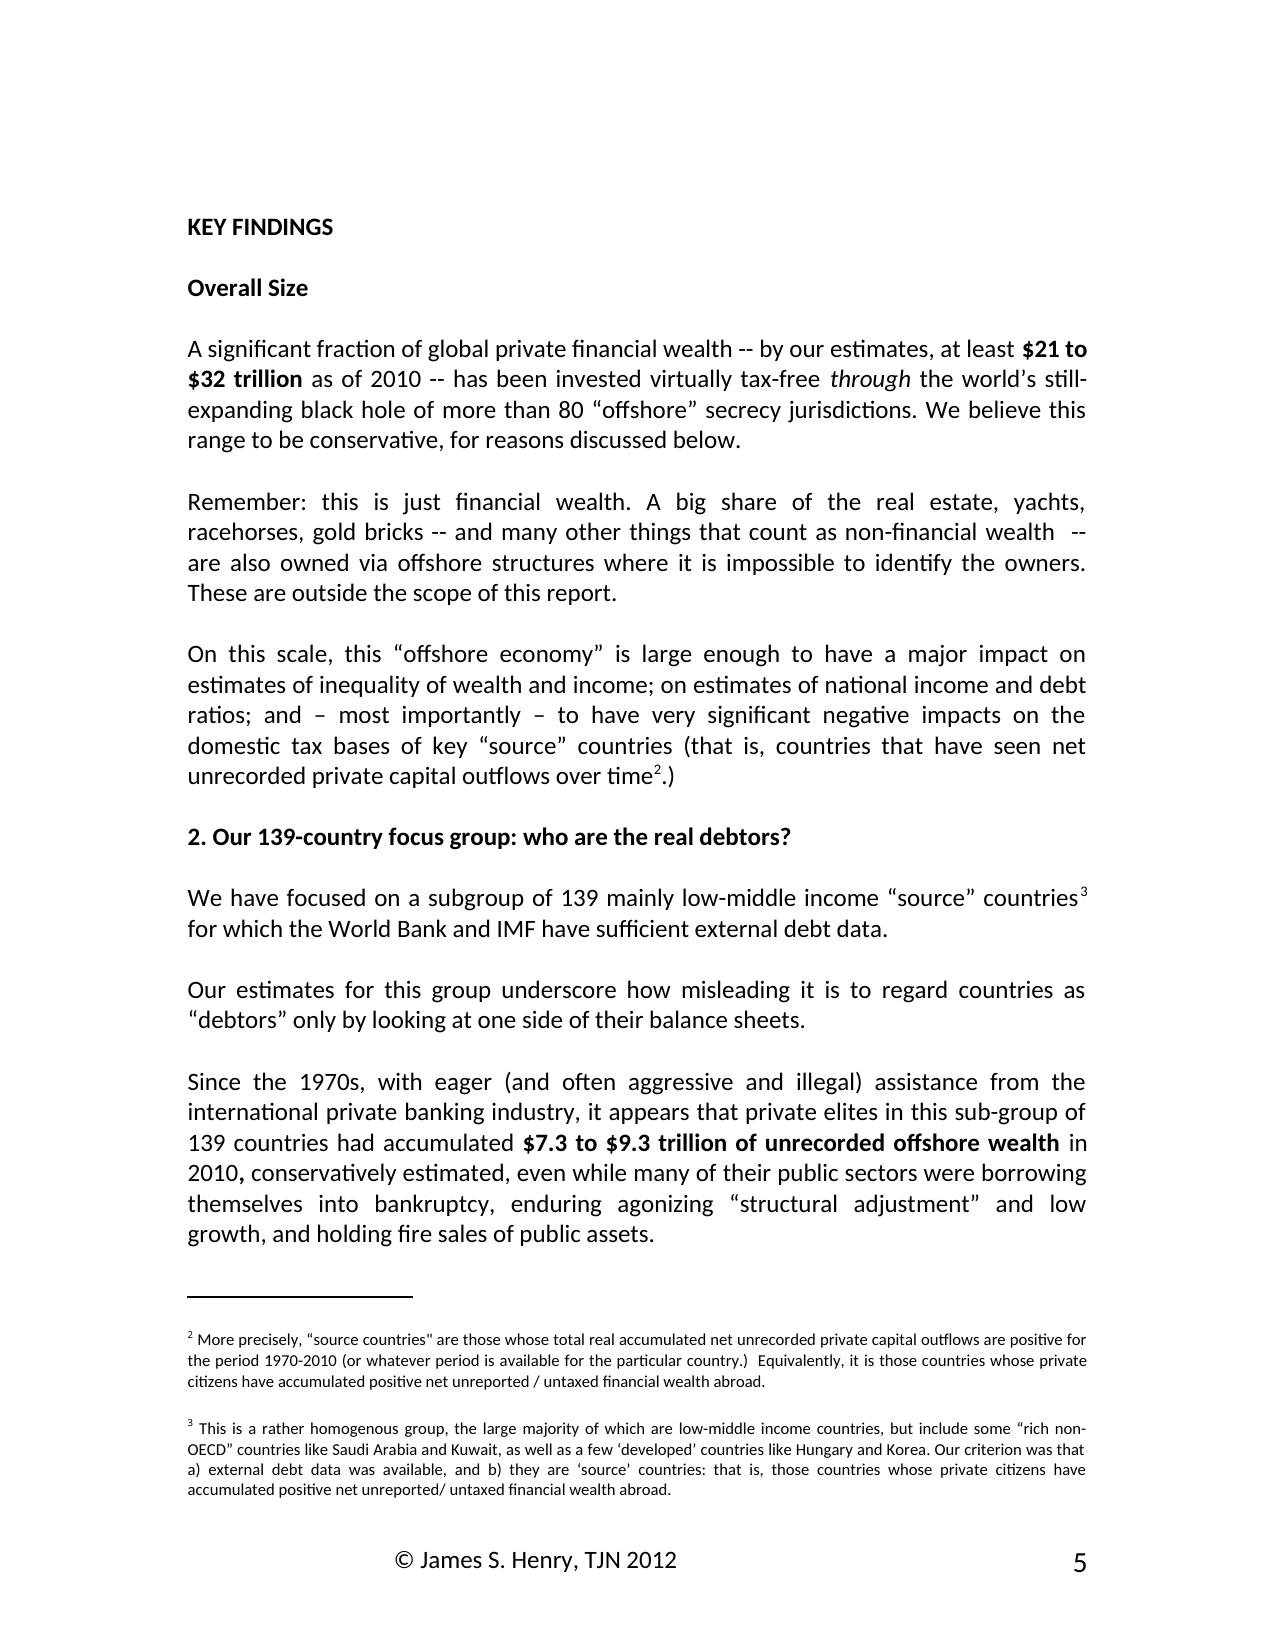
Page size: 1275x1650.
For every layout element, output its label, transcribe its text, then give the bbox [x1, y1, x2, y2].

text We have focused on a subgroup of 139 mainly low-middle income “source” countries for which the World Bank and IMF have sufficient external debt data. [187, 882, 1087, 943]
text On this scale, this “offshore economy” is large enough to have a major impact on estimates of inequality of wealth and income; on estimates of national income and debt ratios; and – most importantly – to have very significant negative impacts on the domestic tax bases of key “source” countries (that is, countries that have seen net unrecorded private capital outflows over time.) [187, 638, 1087, 791]
text A significant fraction of global private financial wealth -- by our estimates, at least $21 to $32 trillion as of 2010 -- has been invested virtually tax-free through the world’s still-expanding black hole of more than 80 “offshore” secrecy jurisdictions. We believe this range to be conservative, for reasons discussed below. [187, 333, 1087, 455]
text Our estimates for this group underscore how misleading it is to regard countries as “debtors” only by looking at one side of their balance sheets. [187, 974, 1087, 1035]
text Remember: this is just financial wealth. A big share of the real estate, yachts, racehorses, gold bricks -- and many other things that count as non-financial wealth -- are also owned via offshore structures where it is impossible to identify the owners. These are outside the scope of this report. [187, 486, 1087, 608]
text KEY FINDINGS [187, 211, 1087, 242]
text Since the 1970s, with eager (and often aggressive and illegal) assistance from the international private banking industry, it appears that private elites in this sub-group of 139 countries had accumulated $7.3 to $9.3 trillion of unrecorded offshore wealth in 2010, conservatively estimated, even while many of their public sectors were borrowing themselves into bankruptcy, enduring agonizing “structural adjustment” and low growth, and holding fire sales of public assets. [187, 1066, 1087, 1249]
text 2. Our 139-country focus group: who are the real debtors? [187, 821, 1087, 852]
text Overall Size [187, 272, 1087, 303]
